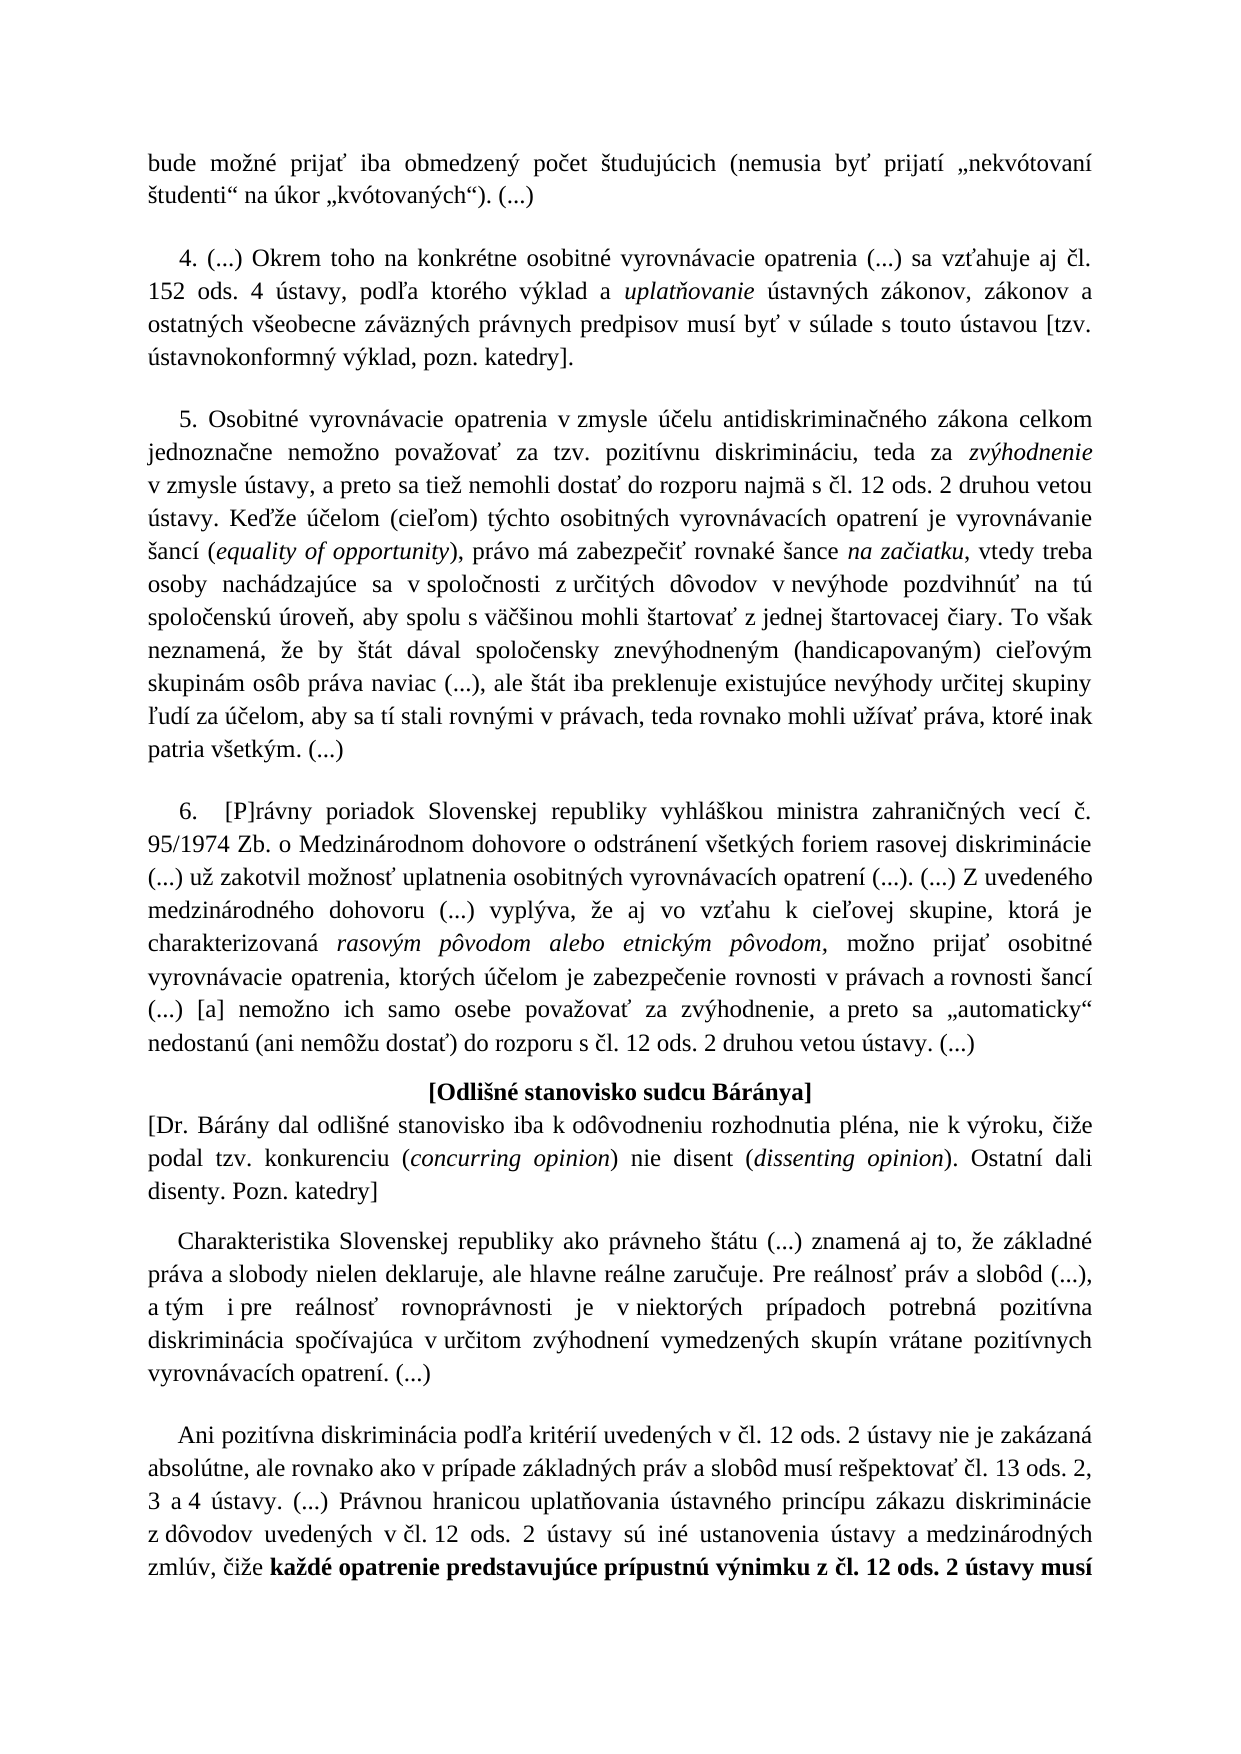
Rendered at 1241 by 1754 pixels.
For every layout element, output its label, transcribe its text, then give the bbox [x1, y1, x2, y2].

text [148, 1420, 1093, 1581]
text [Dr. Bárány dal odlišné stanovisko iba k odôvodneniu rozhodnutia pléna, nie k výroku, čiže podal tzv. konkurenciu (concurring opinion) nie disent (dissenting opinion). Ostatní dali disenty. Pozn. katedry] [148, 1110, 1093, 1205]
text 5. Osobitné vyrovnávacie opatrenia v zmysle účelu antidiskriminačného zákona celkom jednoznačne nemožno považovať za tzv. pozitívnu diskrimináciu, teda za zvýhodnenie v zmysle ústavy, a preto sa tiež nemohli dostať do rozporu najmä s čl. 12 ods. 2 druhou vetou ústavy. Keďže účelom (cieľom) týchto osobitných vyrovnávacích opatrení je vyrovnávanie šancí (equality of opportunity), právo má zabezpečiť rovnaké šance na začiatku, vtedy treba osoby nachádzajúce sa v spoločnosti z určitých dôvodov v nevýhode pozdvihnúť na tú spoločenskú úroveň, aby spolu s väčšinou mohli štartovať z jednej štartovacej čiary. To však neznamená, že by štát dával spoločensky znevýhodneným (handicapovaným) cieľovým skupinám osôb práva naviac (...), ale štát iba preklenuje existujúce nevýhody určitej skupiny ľudí za účelom, aby sa tí stali rovnými v právach, teda rovnako mohli užívať práva, ktoré inak patria všetkým. (...) [148, 404, 1093, 763]
text Charakteristika Slovenskej republiky ako právneho štátu (...) znamená aj to, že základné práva a slobody nielen deklaruje, ale hlavne reálne zaručuje. Pre reálnosť práv a slobôd (...), a tým i pre reálnosť rovnoprávnosti je v niektorých prípadoch potrebná pozitívna diskriminácia spočívajúca v určitom zvýhodnení vymedzených skupín vrátane pozitívnych vyrovnávacích opatrení. (...) [148, 1226, 1093, 1387]
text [148, 148, 1093, 209]
text 6. [P]rávny poriadok Slovenskej republiky vyhláškou ministra zahraničných vecí č. 95/1974 Zb. o Medzinárodnom dohovore o odstránení všetkých foriem rasovej diskriminácie (...) už zakotvil možnosť uplatnenia osobitných vyrovnávacích opatrení (...). (...) Z uvedeného medzinárodného dohovoru (...) vyplýva, že aj vo vzťahu k cieľovej skupine, ktorá je charakterizovaná rasovým pôvodom alebo etnickým pôvodom, možno prijať osobitné vyrovnávacie opatrenia, ktorých účelom je zabezpečenie rovnosti v právach a rovnosti šancí (...) [a] nemožno ich samo osebe považovať za zvýhodnenie, a preto sa „automaticky“ nedostanú (ani nemôžu dostať) do rozporu s čl. 12 ods. 2 druhou vetou ústavy. (...) [148, 796, 1093, 1056]
text 4. (...) Okrem toho na konkrétne osobitné vyrovnávacie opatrenia (...) sa vzťahuje aj čl. 152 ods. 4 ústavy, podľa ktorého výklad a uplatňovanie ústavných zákonov, zákonov a ostatných všeobecne záväzných právnych predpisov musí byť v súlade s touto ústavou [tzv. ústavnokonformný výklad, pozn. katedry]. [148, 243, 1093, 371]
text [Odlišné stanovisko sudcu Báránya] [148, 1077, 1093, 1106]
